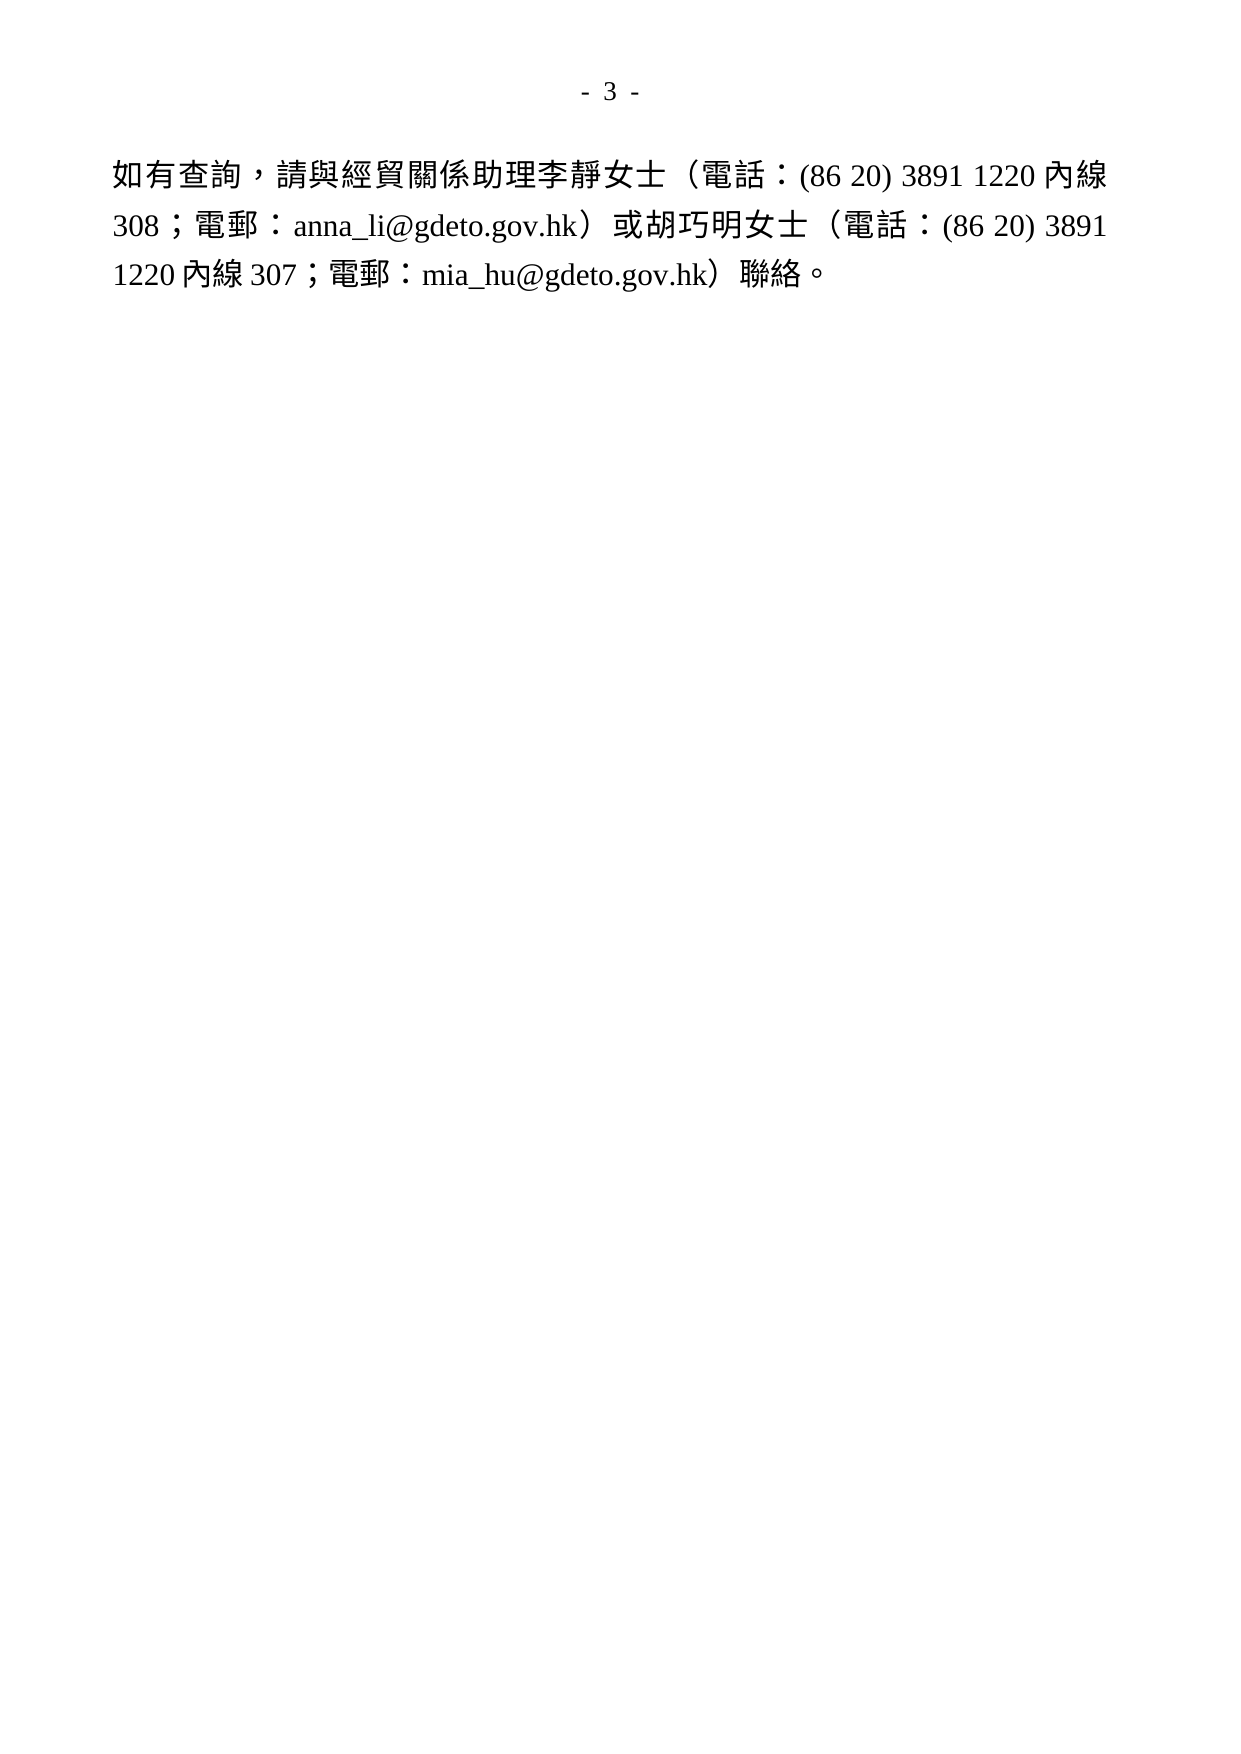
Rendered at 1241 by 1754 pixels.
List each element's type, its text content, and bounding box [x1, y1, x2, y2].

text 如有查詢，請與經貿關係助理李靜女士（電話：(86 20) 3891 1220內線308；電郵：anna_li@gdeto.gov.hk）或胡巧明女士（電話：(86 20) 3891 1220內線307；電郵：mia_hu@gdeto.gov.hk）聯絡。 [112, 150, 1107, 294]
